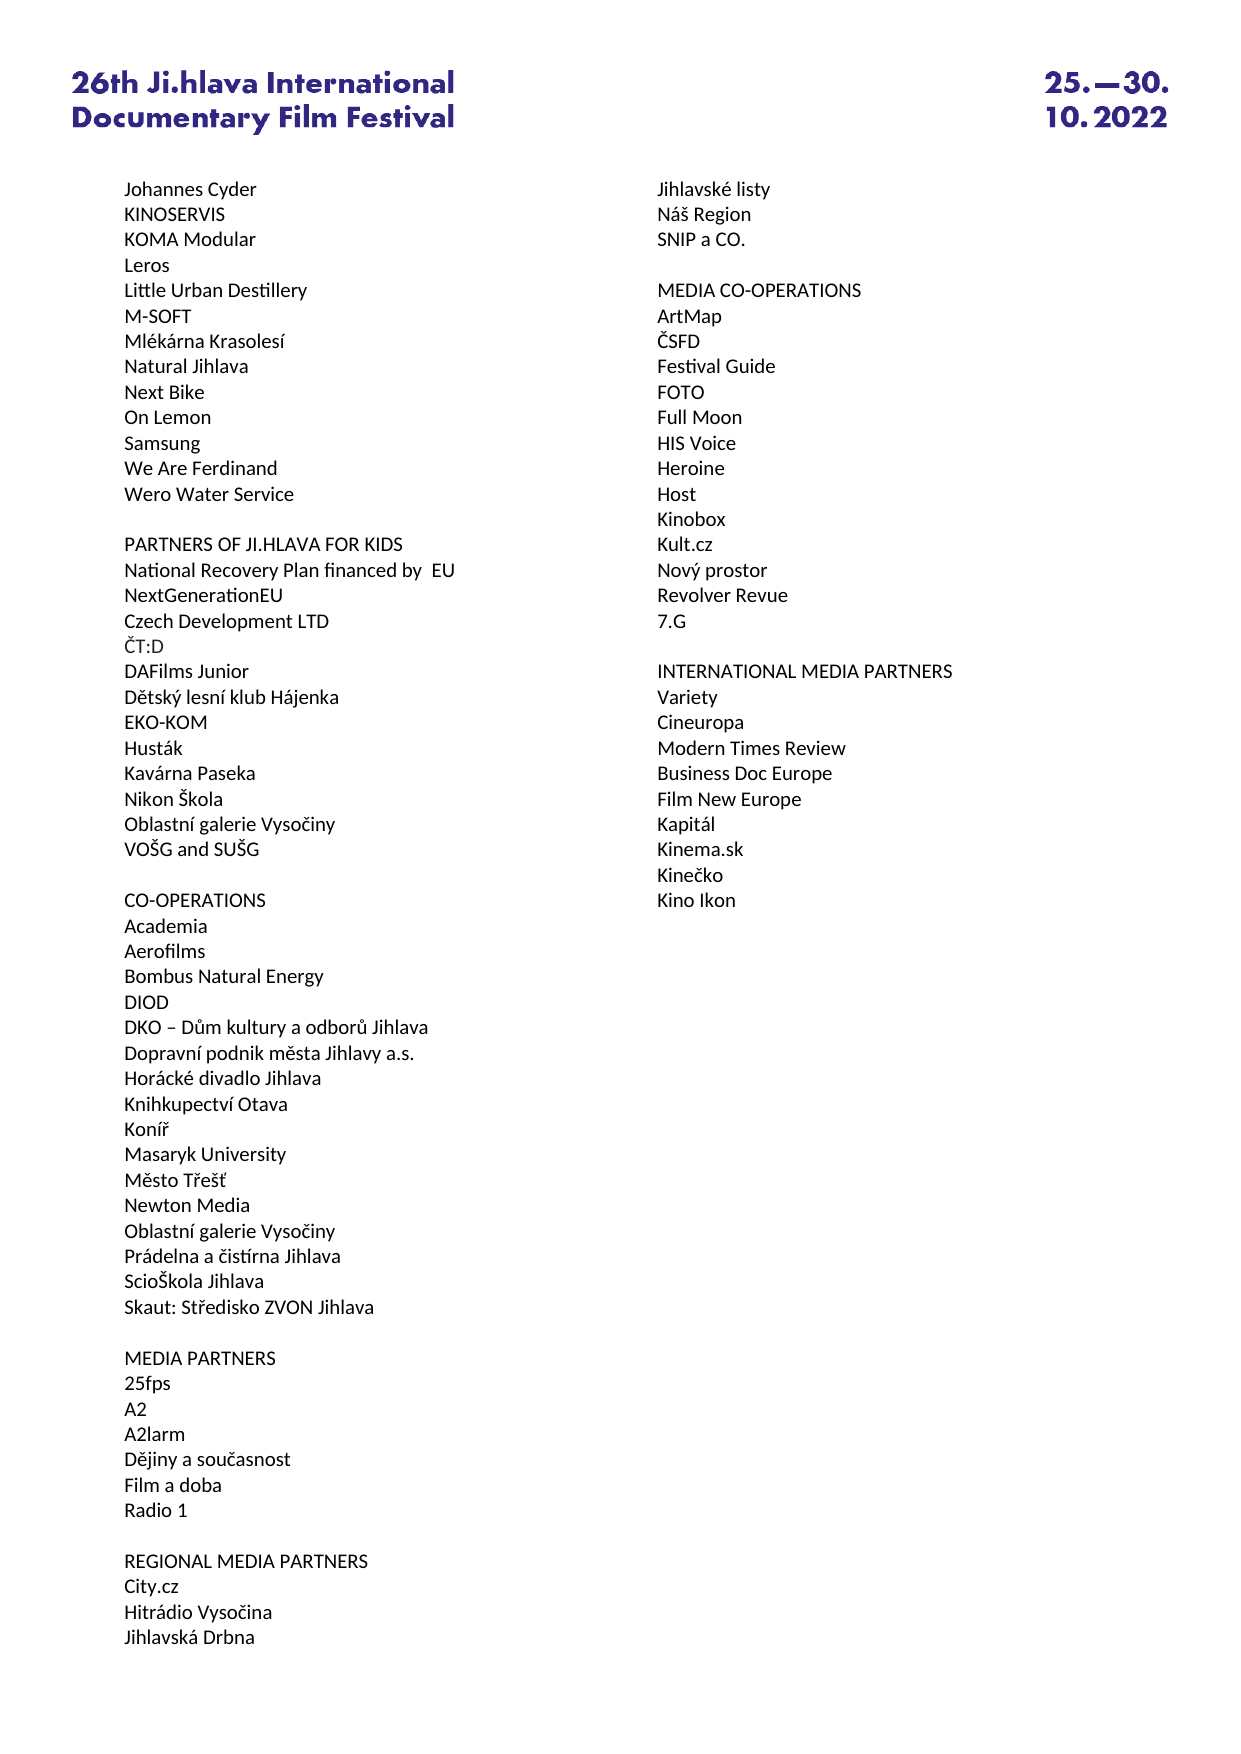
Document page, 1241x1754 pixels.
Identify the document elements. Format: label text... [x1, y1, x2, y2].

text SNIP a CO. [657, 227, 1116, 252]
text Modern Times Review [657, 735, 1116, 760]
text Mlékárna Krasolesí [124, 328, 583, 354]
text Natural Jihlava [124, 354, 583, 379]
text 25fps [124, 1370, 583, 1396]
text MEDIA CO-OPERATIONS [657, 277, 1116, 303]
text Koníř [124, 1116, 583, 1142]
text Husták [124, 735, 583, 760]
text PARTNERS OF JI.HLAVA FOR KIDS [124, 532, 583, 557]
text Bombus Natural Energy [124, 964, 583, 989]
text KOMA Modular [124, 227, 583, 252]
text EKO-KOM [124, 709, 583, 735]
text Knihkupectví Otava [124, 1091, 583, 1116]
picture [0, 0, 1241, 176]
text Oblastní galerie Vysočiny [124, 811, 583, 837]
text Full Moon [657, 404, 1116, 430]
text National Recovery Plan financed by EU [124, 557, 583, 582]
text DKO – Dům kultury a odborů Jihlava [124, 1014, 583, 1040]
text DIOD [124, 989, 583, 1014]
text Business Doc Europe [657, 760, 1116, 786]
text Little Urban Destillery [124, 277, 583, 303]
text Oblastní galerie Vysočiny [124, 1218, 583, 1243]
text Johannes Cyder [124, 103, 583, 201]
text Film a doba [124, 1472, 583, 1497]
text Jihlavské listy [657, 103, 1116, 201]
text INTERNATIONAL MEDIA PARTNERS [657, 659, 1116, 684]
text A2 [124, 1396, 583, 1421]
text Horácké divadlo Jihlava [124, 1065, 583, 1091]
text Dětský lesní klub Hájenka [124, 684, 583, 709]
text Nový prostor [657, 557, 1116, 582]
text Samsung [124, 430, 583, 455]
text Skaut: Středisko ZVON Jihlava [124, 1294, 583, 1319]
text Revolver Revue [657, 582, 1116, 608]
text CO-OPERATIONS [124, 887, 583, 913]
text Radio 1 [124, 1497, 583, 1523]
text Next Bike [124, 379, 583, 404]
text Cineuropa [657, 709, 1116, 735]
text Czech Development LTD [124, 608, 583, 633]
text Prádelna a čistírna Jihlava [124, 1243, 583, 1269]
text NextGenerationEU [124, 582, 583, 608]
text Film New Europe [657, 786, 1116, 811]
text Hitrádio Vysočina [124, 1599, 583, 1624]
text VOŠG and SUŠG [124, 837, 583, 862]
text ČT:D [124, 633, 583, 659]
text Kinečko [657, 862, 1116, 887]
text Newton Media [124, 1192, 583, 1218]
text City.cz [124, 1574, 583, 1599]
text Dopravní podnik města Jihlavy a.s. [124, 1040, 583, 1065]
text Aerofilms [124, 938, 583, 964]
text Kavárna Paseka [124, 760, 583, 786]
text Masaryk University [124, 1142, 583, 1167]
text HIS Voice [657, 430, 1116, 455]
text Jihlavská Drbna [124, 1624, 583, 1650]
text Náš Region [657, 201, 1116, 227]
text Kino Ikon [657, 887, 1116, 913]
text Město Třešť [124, 1167, 583, 1192]
text Heroine [657, 455, 1116, 481]
text Kinema.sk [657, 837, 1116, 862]
text MEDIA PARTNERS [124, 1345, 583, 1370]
text M-SOFT [124, 303, 583, 328]
text A2larm [124, 1421, 583, 1447]
text Kinobox [657, 506, 1116, 532]
text ČSFD [657, 328, 1116, 354]
text Kult.cz [657, 532, 1116, 557]
text We Are Ferdinand [124, 455, 583, 481]
text REGIONAL MEDIA PARTNERS [124, 1548, 583, 1574]
text Festival Guide [657, 354, 1116, 379]
text Academia [124, 913, 583, 938]
text DAFilms Junior [124, 659, 583, 684]
text FOTO [657, 379, 1116, 404]
text Nikon Škola [124, 786, 583, 811]
text Kapitál [657, 811, 1116, 837]
text Host [657, 481, 1116, 506]
text Dějiny a současnost [124, 1447, 583, 1472]
text KINOSERVIS [124, 201, 583, 227]
text Wero Water Service [124, 481, 583, 506]
text On Lemon [124, 404, 583, 430]
text ScioŠkola Jihlava [124, 1269, 583, 1294]
text ArtMap [657, 303, 1116, 328]
text Leros [124, 252, 583, 277]
text 7.G [657, 608, 1116, 633]
text Variety [657, 684, 1116, 709]
